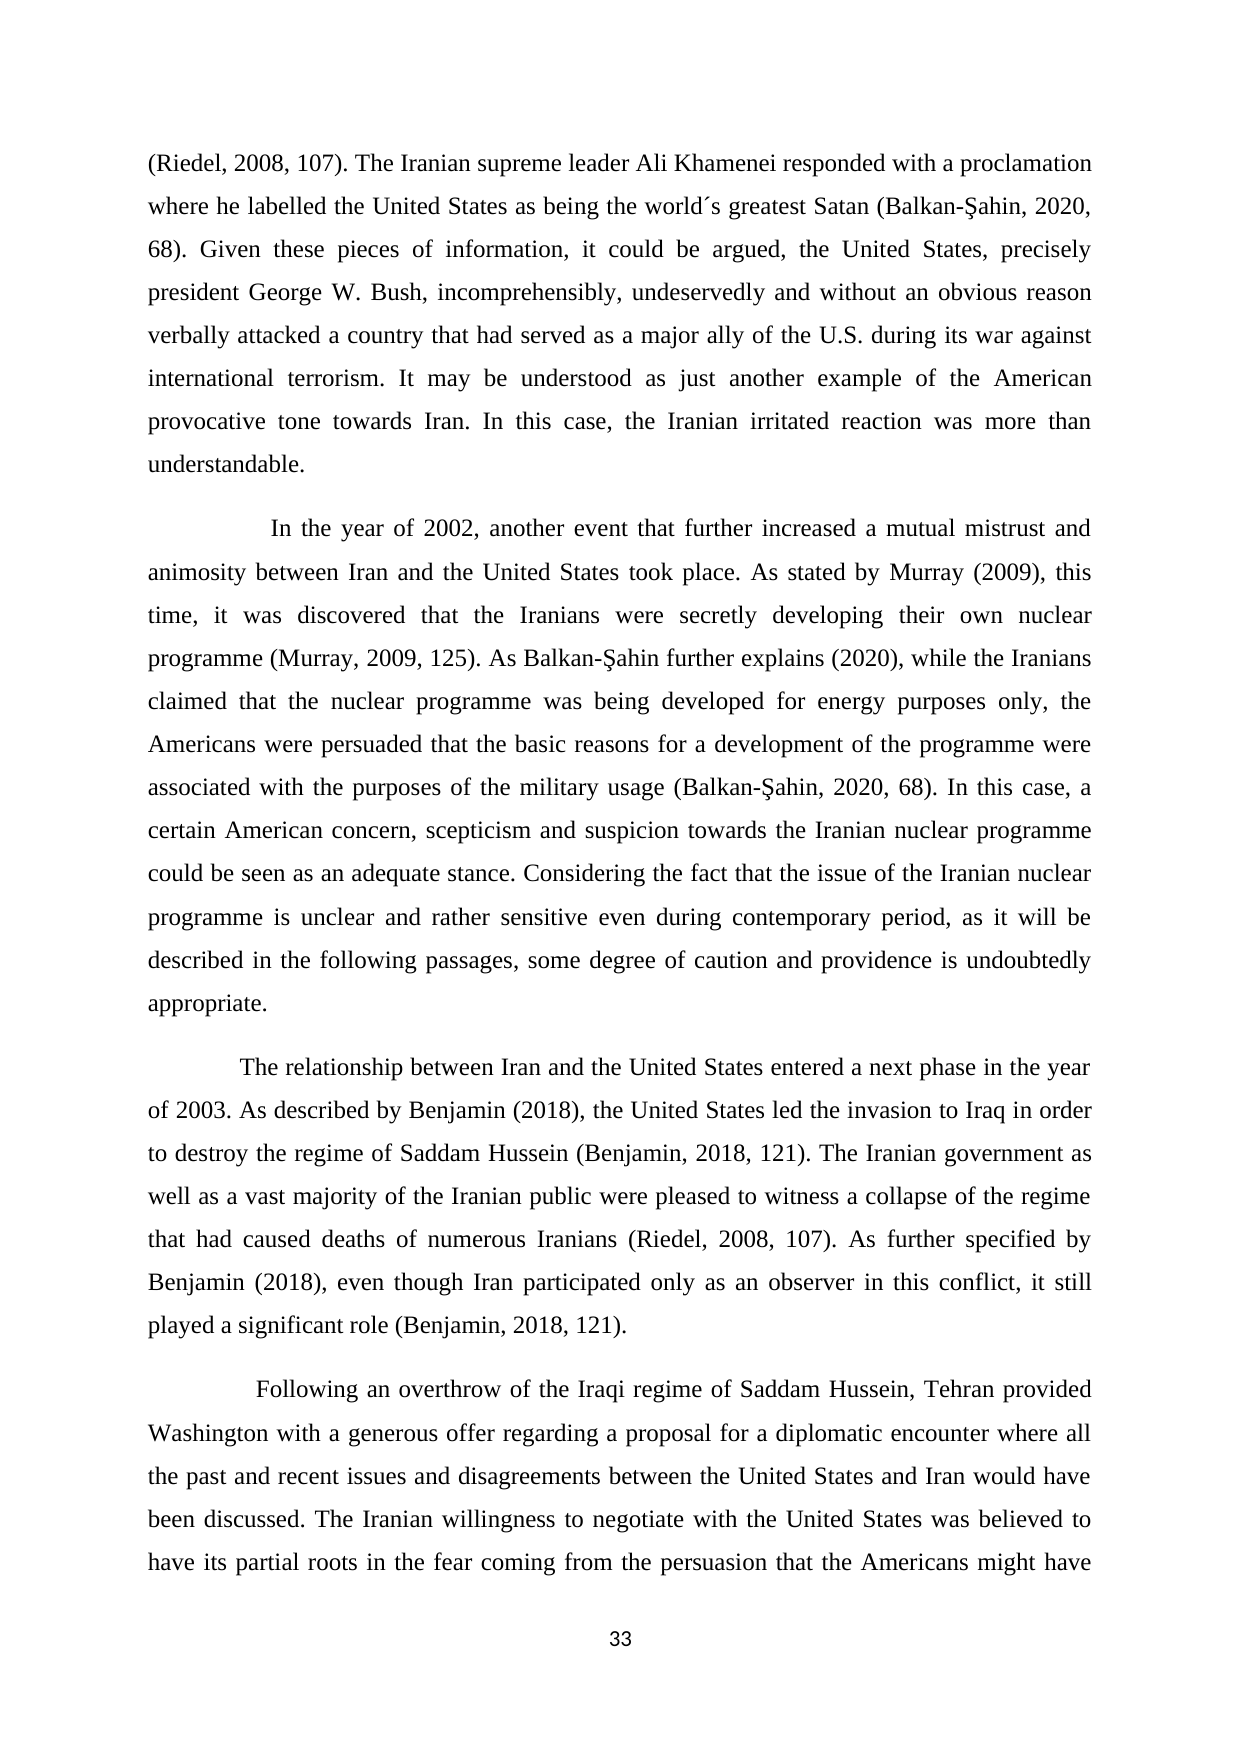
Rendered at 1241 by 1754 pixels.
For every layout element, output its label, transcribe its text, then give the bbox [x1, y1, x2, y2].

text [148, 1374, 1093, 1576]
text The relationship between Iran and the United States entered a next phase in the year of 2003. As described by Benjamin (2018), the United States led the invasion to Iraq in order to destroy the regime of Saddam Hussein (Benjamin, 2018, 121). The Iranian government as well as a vast majority of the Iranian public were pleased to witness a collapse of the regime that had caused deaths of numerous Iranians (Riedel, 2008, 107). As further specified by Benjamin (2018), even though Iran participated only as an observer in this conflict, it still played a significant role (Benjamin, 2018, 121). [148, 1052, 1093, 1339]
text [148, 148, 1093, 478]
text In the year of 2002, another event that further increased a mutual mistrust and animosity between Iran and the United States took place. As stated by Murray (2009), this time, it was discovered that the Iranians were secretly developing their own nuclear programme (Murray, 2009, 125). As Balkan-Şahin further explains (2020), while the Iranians claimed that the nuclear programme was being developed for energy purposes only, the Americans were persuaded that the basic reasons for a development of the programme were associated with the purposes of the military usage (Balkan-Şahin, 2020, 68). In this case, a certain American concern, scepticism and suspicion towards the Iranian nuclear programme could be seen as an adequate stance. Considering the fact that the issue of the Iranian nuclear programme is unclear and rather sensitive even during contemporary period, as it will be described in the following passages, some degree of caution and providence is undoubtedly appropriate. [148, 513, 1093, 1017]
